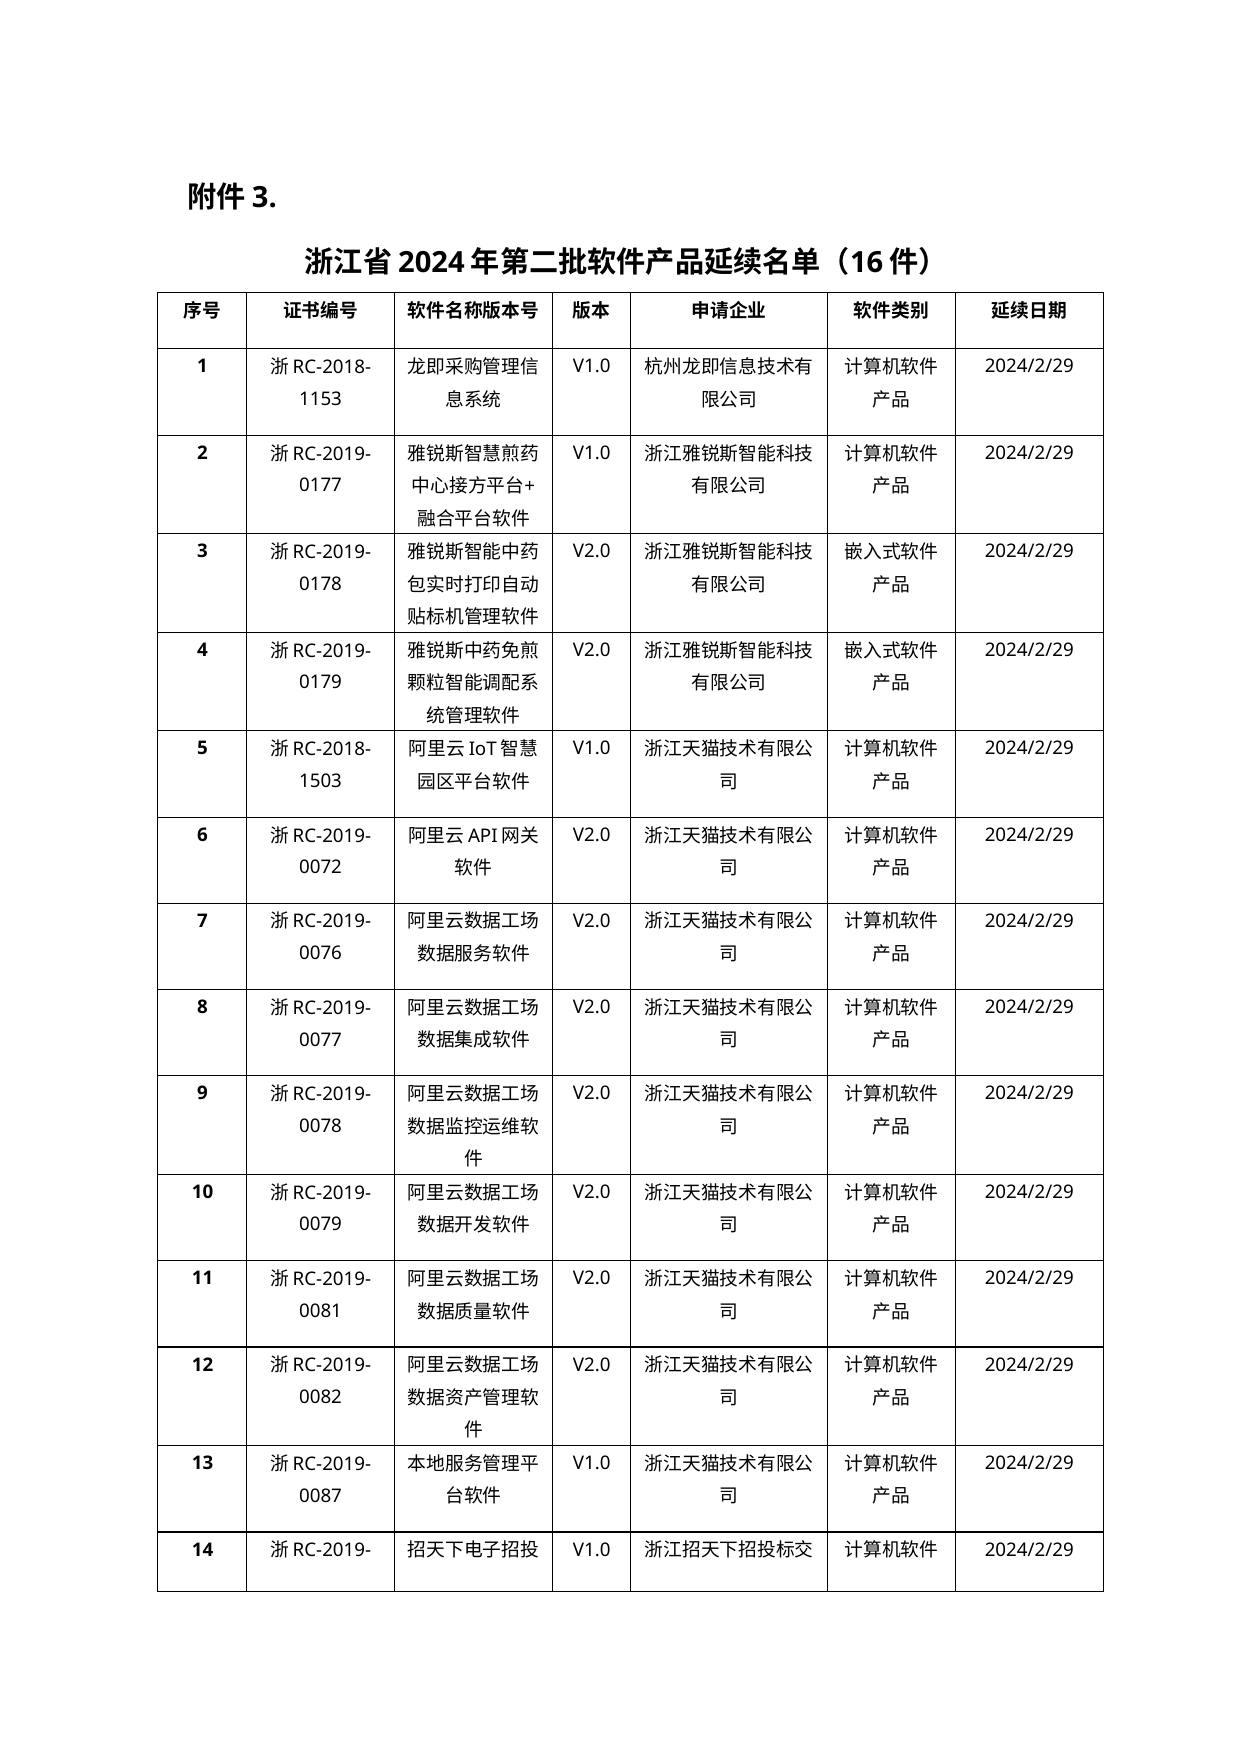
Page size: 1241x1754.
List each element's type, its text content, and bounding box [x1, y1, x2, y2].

table_cell 2024/2/29 [956, 904, 1103, 989]
table_cell 2024/2/29 [956, 349, 1103, 434]
table_cell 浙江雅锐斯智能科技有限公司 [631, 633, 827, 730]
table_cell V2.0 [553, 1261, 630, 1346]
table_cell V1.0 [553, 349, 630, 434]
table_cell 阿里云数据工场数据服务软件 [395, 904, 552, 989]
table_cell 2024/2/29 [956, 1175, 1103, 1260]
table_cell V1.0 [553, 1446, 630, 1531]
table_cell 2024/2/29 [956, 731, 1103, 817]
table_cell V2.0 [553, 990, 630, 1075]
table_cell 浙RC-2019-0179 [247, 633, 394, 730]
table_cell 嵌入式软件产品 [828, 633, 955, 730]
table_cell 3 [158, 534, 246, 632]
table_cell 浙RC-2019-0082 [247, 1348, 394, 1445]
table_cell V2.0 [553, 534, 630, 632]
table_cell 计算机软件产品 [828, 731, 955, 817]
text 浙江省2024年第二批软件产品延续名单（16件） [187, 227, 1053, 292]
table_cell 2024/2/29 [956, 1533, 1103, 1591]
table_cell 2024/2/29 [956, 633, 1103, 730]
table_cell 浙RC-2019-0076 [247, 904, 394, 989]
table_cell 阿里云数据工场数据质量软件 [395, 1261, 552, 1346]
table_cell V2.0 [553, 904, 630, 989]
table_cell 浙RC-2019-0077 [247, 990, 394, 1075]
table_cell 8 [158, 990, 246, 1075]
table_cell 12 [158, 1348, 246, 1445]
table_cell 5 [158, 731, 246, 817]
table_cell 2024/2/29 [956, 534, 1103, 632]
table_cell 2024/2/29 [956, 1261, 1103, 1346]
table_cell 雅锐斯智能中药包实时打印自动贴标机管理软件 [395, 534, 552, 632]
table_cell 2024/2/29 [956, 818, 1103, 902]
table_cell 浙江天猫技术有限公司 [631, 818, 827, 902]
table_cell 计算机软件产品 [828, 818, 955, 902]
table_cell 龙即采购管理信息系统 [395, 349, 552, 434]
table_cell 浙RC-2019-0072 [247, 818, 394, 902]
table_cell 浙RC-2019-0078 [247, 1076, 394, 1174]
table_header 软件名称版本号 [395, 293, 552, 348]
table_cell 浙RC-2018-1503 [247, 731, 394, 817]
table_cell 2024/2/29 [956, 1446, 1103, 1531]
table_cell V2.0 [553, 1348, 630, 1445]
table_cell 计算机软件产品 [828, 1076, 955, 1174]
table_cell 2024/2/29 [956, 436, 1103, 533]
table_cell 10 [158, 1175, 246, 1260]
table_cell 2024/2/29 [956, 990, 1103, 1075]
table_cell 计算机软件产品 [828, 349, 955, 434]
table_cell 阿里云数据工场数据资产管理软件 [395, 1348, 552, 1445]
table_cell 浙RC-2019-0177 [247, 436, 394, 533]
table_cell 2024/2/29 [956, 1348, 1103, 1445]
table_cell V2.0 [553, 1175, 630, 1260]
table_cell 阿里云API网关软件 [395, 818, 552, 902]
table_cell 浙江雅锐斯智能科技有限公司 [631, 534, 827, 632]
table_cell 6 [158, 818, 246, 902]
table_cell 计算机软件产品 [828, 436, 955, 533]
table_cell 2 [158, 436, 246, 533]
table_cell 浙江天猫技术有限公司 [631, 1261, 827, 1346]
table_cell 9 [158, 1076, 246, 1174]
table_cell 计算机软件产品 [828, 904, 955, 989]
table_cell 浙江天猫技术有限公司 [631, 904, 827, 989]
table_header 延续日期 [956, 293, 1103, 348]
table_cell 计算机软件产品 [828, 1261, 955, 1346]
table_cell 阿里云数据工场数据集成软件 [395, 990, 552, 1075]
table_cell 4 [158, 633, 246, 730]
table_cell 计算机软件产品 [828, 1348, 955, 1445]
table_cell 浙江雅锐斯智能科技有限公司 [631, 436, 827, 533]
table_cell 浙RC-2018-1153 [247, 349, 394, 434]
table_cell V2.0 [553, 633, 630, 730]
table_header 证书编号 [247, 293, 394, 348]
table_cell 计算机软件产品 [828, 1175, 955, 1260]
table_cell 雅锐斯智慧煎药中心接方平台+融合平台软件 [395, 436, 552, 533]
table_cell 阿里云数据工场数据开发软件 [395, 1175, 552, 1260]
table_header 软件类别 [828, 293, 955, 348]
table_cell 浙江天猫技术有限公司 [631, 1446, 827, 1531]
table_cell 1 [158, 349, 246, 434]
table_cell 11 [158, 1261, 246, 1346]
table_cell 浙江天猫技术有限公司 [631, 1076, 827, 1174]
table_cell V2.0 [553, 1076, 630, 1174]
table_cell 阿里云IoT智慧园区平台软件 [395, 731, 552, 817]
table_cell 13 [158, 1446, 246, 1531]
table_cell 计算机软件产品 [828, 1533, 955, 1591]
table_cell V1.0 [553, 436, 630, 533]
table_cell 浙RC-2019-0178 [247, 534, 394, 632]
table_cell 杭州龙即信息技术有限公司 [631, 349, 827, 434]
table_cell 浙RC-2019-0081 [247, 1261, 394, 1346]
table_cell 浙江天猫技术有限公司 [631, 1175, 827, 1260]
table_cell 本地服务管理平台软件 [395, 1446, 552, 1531]
table_cell 浙RC-2019-0079 [247, 1175, 394, 1260]
table_cell 7 [158, 904, 246, 989]
text 附件3. [187, 162, 1053, 227]
table_cell 浙RC-2019-0547 [247, 1533, 394, 1591]
table_cell 14 [158, 1533, 246, 1591]
table_cell V1.0 [553, 731, 630, 817]
table_cell 计算机软件产品 [828, 1446, 955, 1531]
table_header 序号 [158, 293, 246, 348]
table_cell 雅锐斯中药免煎颗粒智能调配系统管理软件 [395, 633, 552, 730]
table_cell V2.0 [553, 818, 630, 902]
table_cell 浙江天猫技术有限公司 [631, 731, 827, 817]
table_cell 浙RC-2019-0087 [247, 1446, 394, 1531]
table_cell 嵌入式软件产品 [828, 534, 955, 632]
table_cell V1.0 [553, 1533, 630, 1591]
table_cell 浙江天猫技术有限公司 [631, 990, 827, 1075]
table_cell 浙江招天下招投标交易平台有限公司 [631, 1533, 827, 1591]
table_cell 计算机软件产品 [828, 990, 955, 1075]
table_header 版本 [553, 293, 630, 348]
table_cell 招天下电子招投标交易平台系统软件 [395, 1533, 552, 1591]
table_cell 2024/2/29 [956, 1076, 1103, 1174]
table_cell 阿里云数据工场数据监控运维软件 [395, 1076, 552, 1174]
table_cell 浙江天猫技术有限公司 [631, 1348, 827, 1445]
table_header 申请企业 [631, 293, 827, 348]
